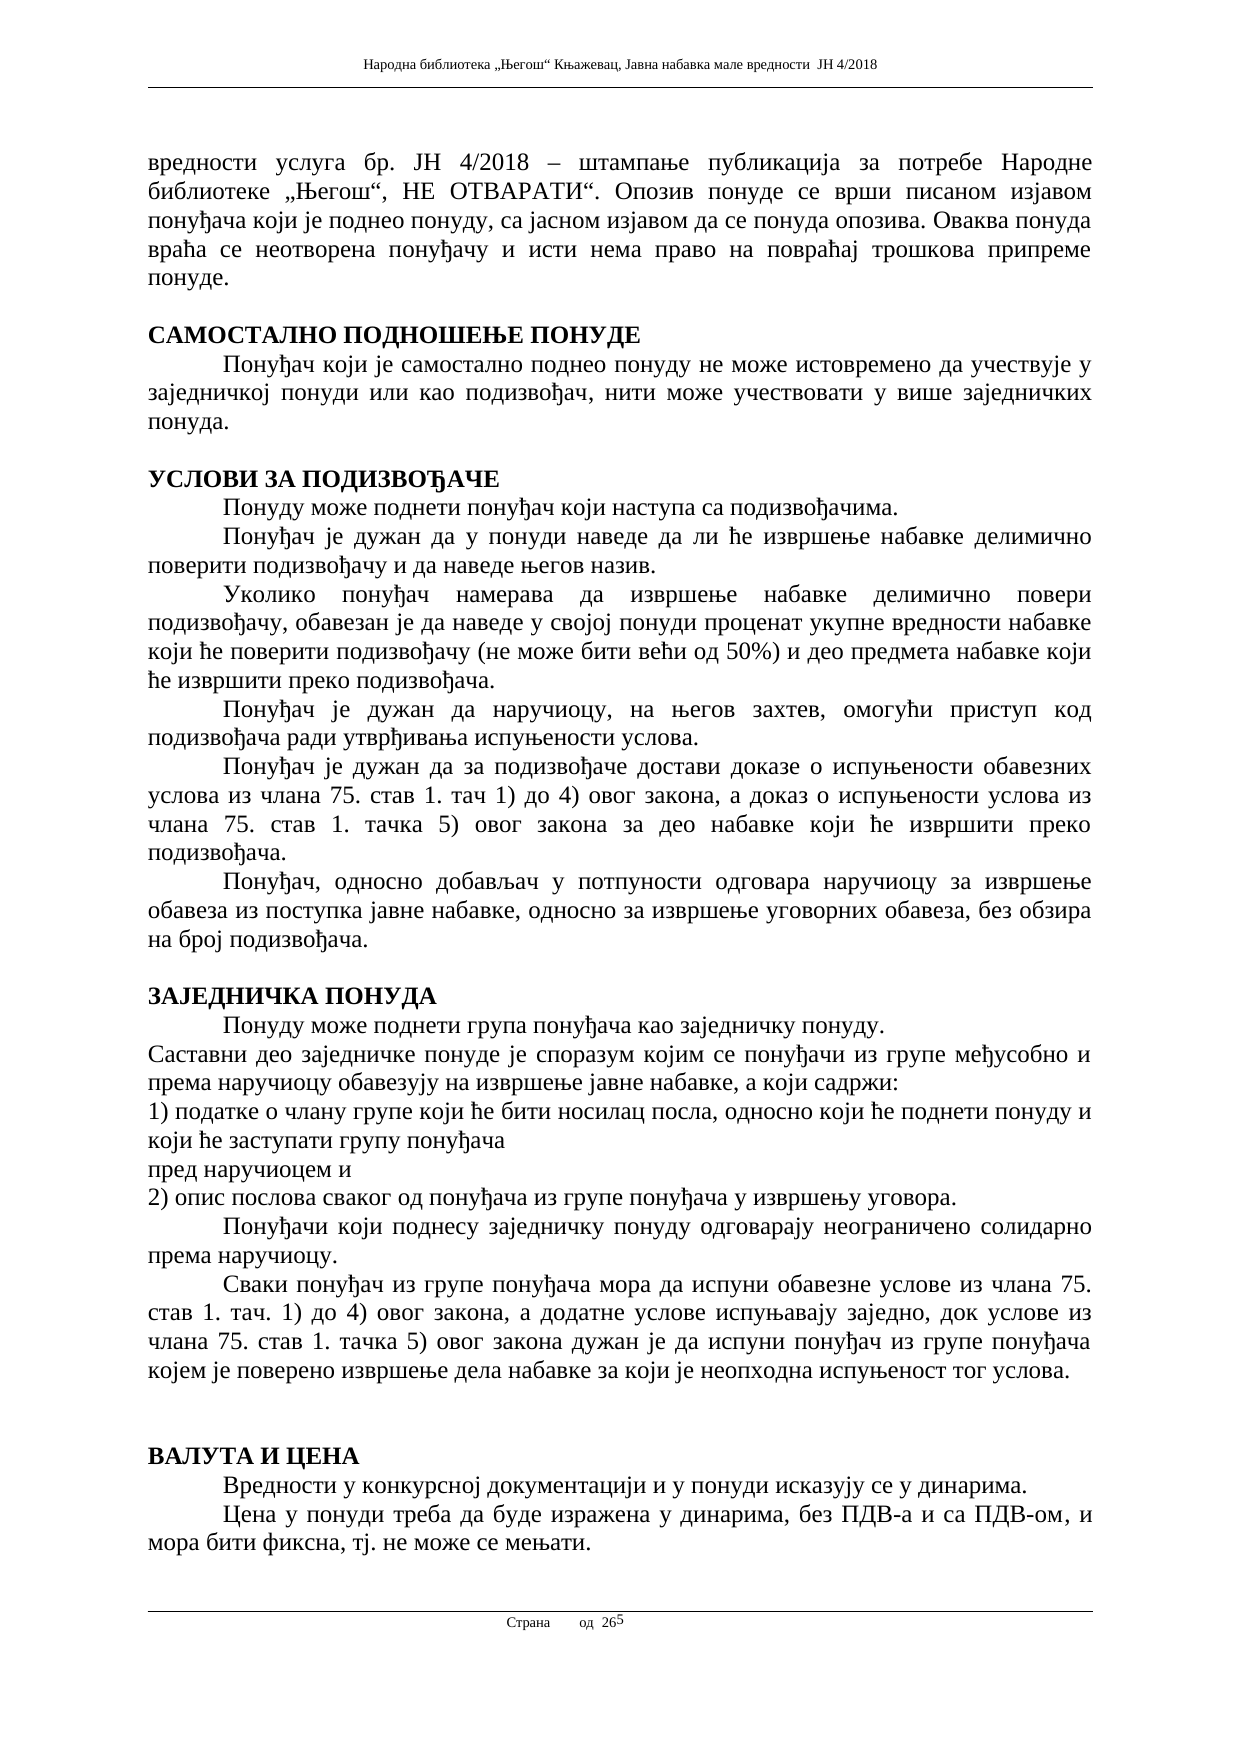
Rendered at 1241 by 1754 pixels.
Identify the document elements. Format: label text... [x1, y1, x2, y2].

text Саставни део заједничке понуде је споразум којим се понуђачи из групе међусобно и према наручиоцу обавезују на извршење јавне набавке, а који садржи: [148, 1039, 1093, 1096]
text Сваки понуђач из групе понуђача мора да испуни обавезне услове из члана 75. став 1. тач. 1) до 4) овог закона, а додатне услове испуњавају заједно, док услове из члана 75. став 1. тачка 5) овог закона дужан је да испуни понуђач из групе понуђача којем је поверено извршење дела набавке за који је неопходна испуњеност тог услова. [148, 1269, 1093, 1384]
text ЗАЈЕДНИЧКА ПОНУДА [148, 981, 1093, 1010]
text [148, 147, 1093, 291]
text Понуђач, односно добављач у потпуности одговара наручиоцу за извршење обавеза из поступка јавне набавке, односно за извршење уговорних обавеза, без обзира на број подизвођача. [148, 866, 1093, 952]
text Уколико понуђач намерава да извршење набавке делимично повери подизвођачу, обавезан је да наведе у својој понуди проценат укупне вредности набавке који ће поверити подизвођачу (не може бити већи од 50%) и део предмета набавке који ће извршити преко подизвођача. [148, 579, 1093, 694]
text 2) опис послова сваког од понуђача из групе понуђача у извршењу уговора. [148, 1182, 1093, 1211]
text 1) податке о члану групе који ће бити носилац посла, односно који ће поднети понуду и који ће заступати групу понуђача [148, 1096, 1093, 1154]
text Понуду може поднети група понуђача као заједничку понуду. [148, 1010, 1093, 1039]
text Понуђач који је самостално поднео понуду не може истовремено да учествује у заједничкој понуди или као подизвођач, нити може учествовати у више заједничких понуда. [148, 349, 1093, 435]
text Понуђачи који поднесу заједничку понуду одговарају неограничено солидарно према наручиоцу. [148, 1211, 1093, 1269]
text Понуђач је дужан да у понуди наведе да ли ће извршење набавке делимично поверити подизвођачу и да наведе његов назив. [148, 521, 1093, 579]
text Понуду може поднети понуђач који наступа са подизвођачима. [148, 492, 1093, 521]
text ВАЛУТА И ЦЕНА [148, 1441, 1093, 1470]
text УСЛОВИ ЗА ПОДИЗВОЂАЧЕ [148, 464, 1093, 492]
text Понуђач је дужан да за подизвођаче достави доказе о испуњености обавезних услова из члана 75. став 1. тач 1) до 4) овог закона, а доказ о испуњености услова из члана 75. став 1. тачка 5) овог закона за део набавке који ће извршити преко подизвођача. [148, 751, 1093, 866]
text Цена у понуди треба да буде изражена у динарима, без ПДВ-а и са ПДВ-ом, и мора бити фиксна, тј. не може се мењати. [148, 1499, 1093, 1556]
text пред наручиоцем и [148, 1154, 1093, 1182]
text Вредности у конкурсној документацији и у понуди исказују се у динарима. [148, 1470, 1093, 1499]
text Понуђач је дужан да наручиоцу, на његов захтев, омогући приступ код подизвођача ради утврђивања испуњености услова. [148, 694, 1093, 751]
text САМОСТАЛНО ПОДНОШЕЊЕ ПОНУДЕ [148, 320, 1093, 349]
